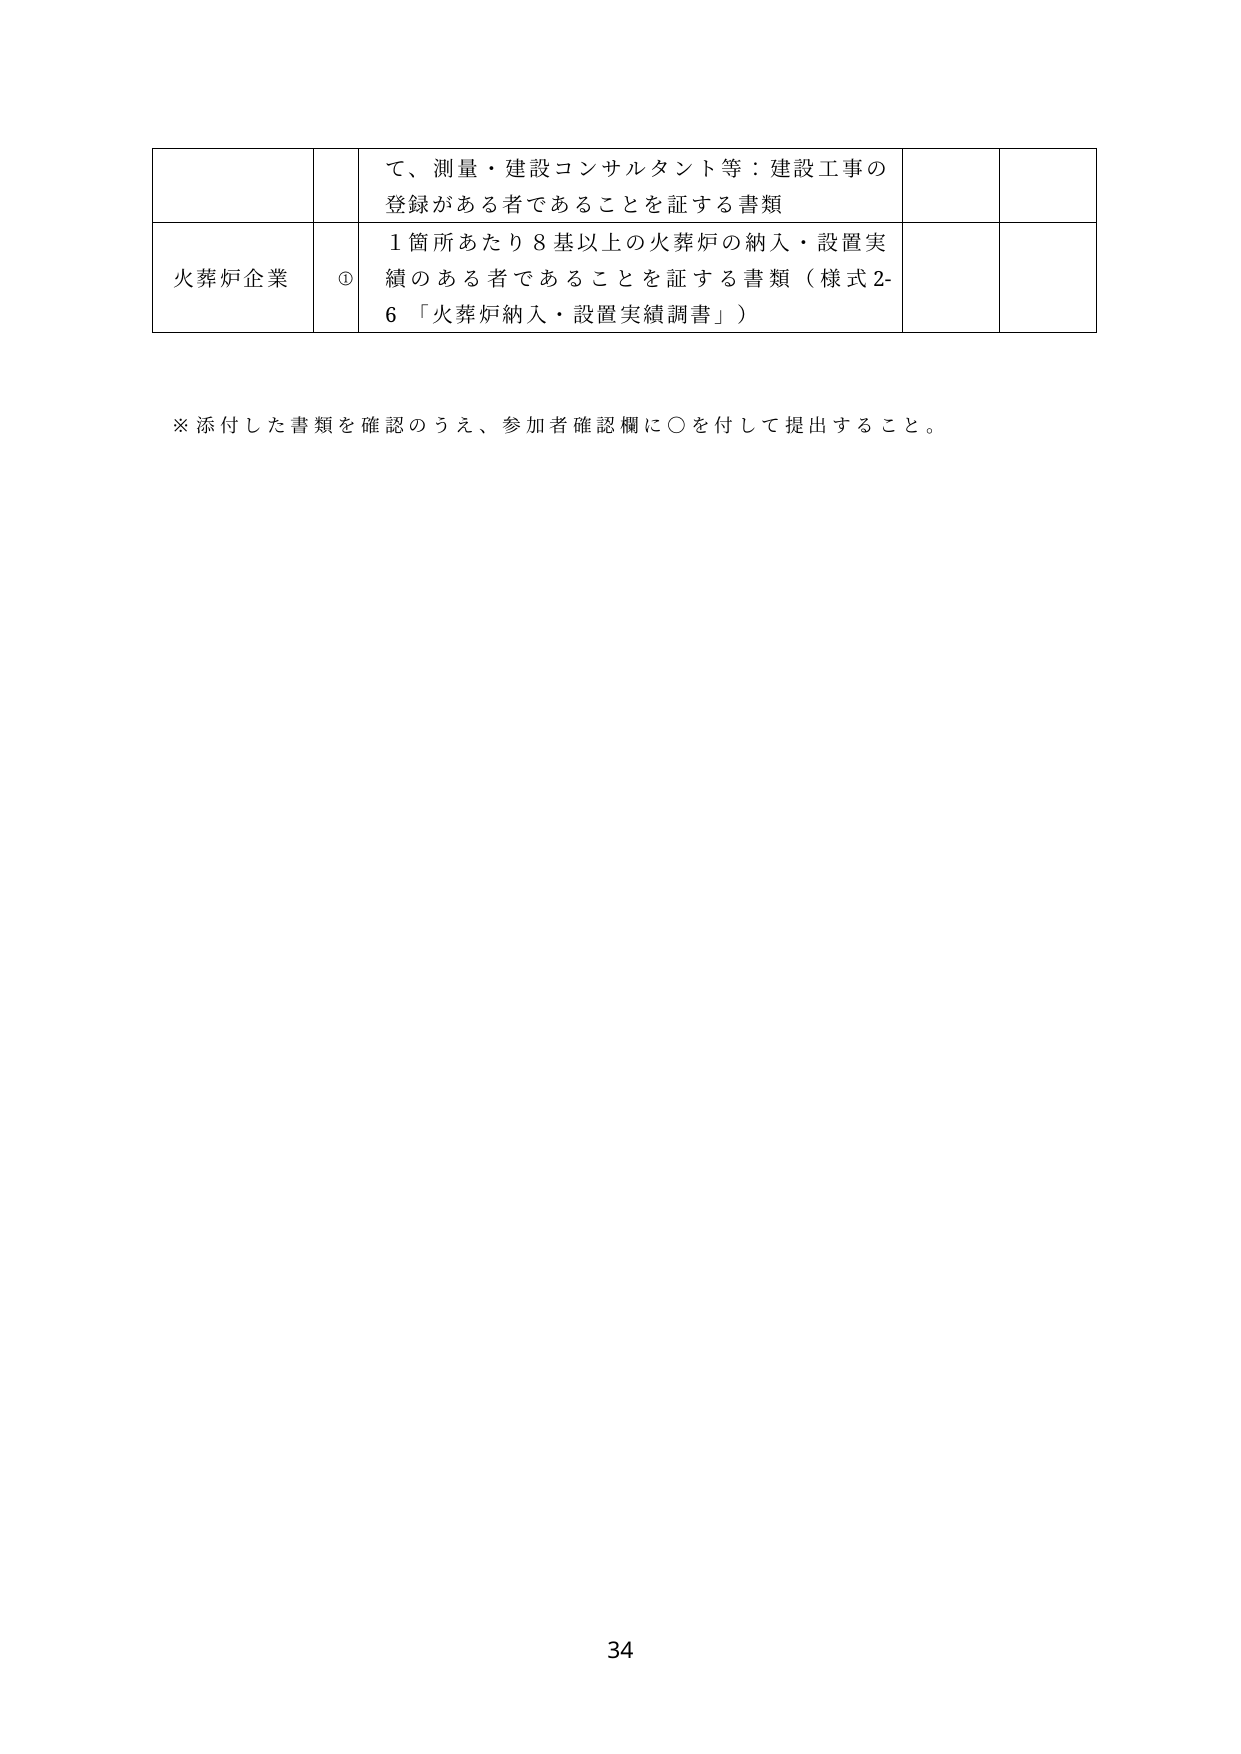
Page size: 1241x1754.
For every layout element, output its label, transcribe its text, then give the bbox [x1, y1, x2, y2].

table_cell １箇所あたり８基以上の火葬炉の納入・設置実績のある者であることを証する書類（様式2-6「火葬炉納入・設置実績調書」） [359, 223, 902, 332]
table_cell [903, 223, 999, 332]
table_cell ① [314, 223, 358, 332]
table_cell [359, 149, 902, 222]
table_cell 火葬炉企業 [153, 223, 313, 332]
table_cell ② [314, 149, 358, 222]
table_cell [1000, 223, 1096, 332]
table_cell [1000, 149, 1096, 222]
table_cell [903, 149, 999, 222]
text ※添付した書類を確認のうえ、参加者確認欄に○を付して提出すること。 [153, 406, 1091, 443]
